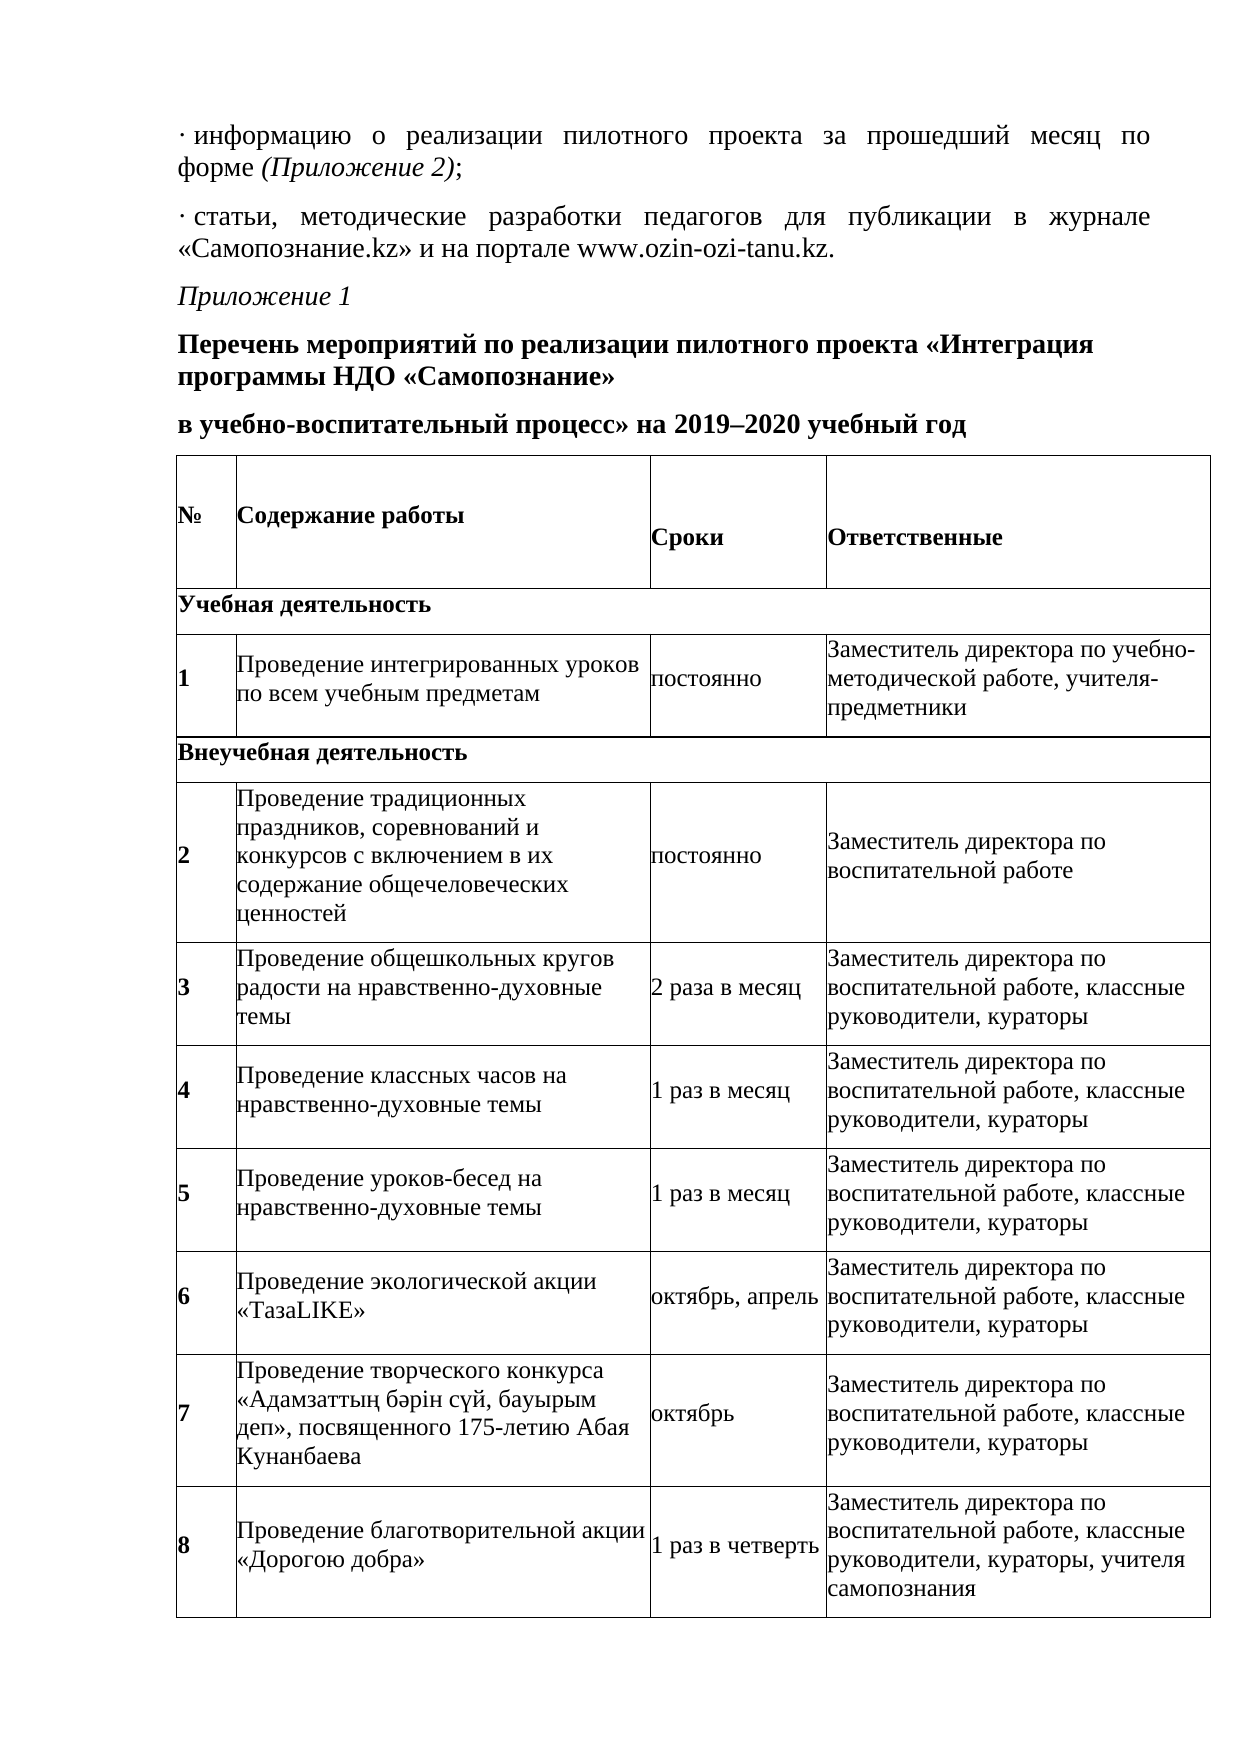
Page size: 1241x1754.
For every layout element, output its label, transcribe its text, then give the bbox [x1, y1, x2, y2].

table_cell Заместитель директора по воспитательной работе, классные руководители, кураторы [827, 943, 1210, 1045]
table_cell 1 раз в месяц [651, 1046, 826, 1148]
table_cell октябрь [651, 1355, 826, 1486]
table_header № [177, 456, 236, 588]
table_cell 1 раз в месяц [651, 1149, 826, 1251]
table_cell Заместитель директора по воспитательной работе [827, 783, 1210, 942]
table_cell Проведение общешкольных кругов радости на нравственно-духовные темы [237, 943, 650, 1045]
table_cell 7 [177, 1355, 236, 1486]
table_cell Проведение классных часов на нравственно-духовные темы [237, 1046, 650, 1148]
table_cell Проведение экологической акции «ТазаLIKE» [237, 1252, 650, 1354]
text Приложение 1 [177, 279, 1152, 311]
table_cell 4 [177, 1046, 236, 1148]
table_cell Заместитель директора по воспитательной работе, классные руководители, кураторы [827, 1252, 1210, 1354]
table_cell 8 [177, 1487, 236, 1617]
table_cell 6 [177, 1252, 236, 1354]
text · статьи, методические разработки педагогов для публикации в журнале «Самопознание.kz» и на портале www.ozin-ozi-tanu.kz. [177, 198, 1152, 263]
table_header Ответственные [827, 456, 1210, 588]
table_header Сроки [651, 456, 826, 588]
table_cell постоянно [651, 783, 826, 942]
table_cell 2 раза в месяц [651, 943, 826, 1045]
table_cell Заместитель директора по воспитательной работе, классные руководители, кураторы [827, 1046, 1210, 1148]
table_cell Проведение благотворительной акции «Дорогою добра» [237, 1487, 650, 1617]
table_cell 2 [177, 783, 236, 942]
table_cell Внеучебная деятельность [177, 738, 1210, 782]
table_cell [827, 1487, 1210, 1617]
table_cell 1 [177, 635, 236, 736]
text Перечень мероприятий по реализации пилотного проекта «Интеграция программы НДО «Самопознание» [177, 327, 1152, 392]
table_cell Проведение традиционных праздников, соревнований и конкурсов с включением в их содержание общечеловеческих ценностей [237, 783, 650, 942]
table_cell Заместитель директора по воспитательной работе, классные руководители, кураторы [827, 1355, 1210, 1486]
table_cell Заместитель директора по учебно-методической работе, учителя-предметники [827, 635, 1210, 736]
table_cell октябрь, апрель [651, 1252, 826, 1354]
table_cell Проведение интегрированных уроков по всем учебным предметам [237, 635, 650, 736]
table_cell Учебная деятельность [177, 589, 1210, 633]
table_cell Проведение уроков-бесед на нравственно-духовные темы [237, 1149, 650, 1251]
table_cell 1 раз в четверть [651, 1487, 826, 1617]
table_cell 3 [177, 943, 236, 1045]
table_cell Заместитель директора по воспитательной работе, классные руководители, кураторы [827, 1149, 1210, 1251]
table_cell постоянно [651, 635, 826, 736]
table_cell 5 [177, 1149, 236, 1251]
table_header Содержание работы [237, 456, 650, 588]
text в учебно-воспитательный процесс» на 2019–2020 учебный год [177, 407, 1152, 440]
table_cell Проведение творческого конкурса «Адамзаттың бәрін сүй, бауырым деп», посвященного 175-летию Абая Кунанбаева [237, 1355, 650, 1486]
text · информацию о реализации пилотного проекта за прошедший месяц по форме (Приложение 2); [177, 118, 1152, 183]
